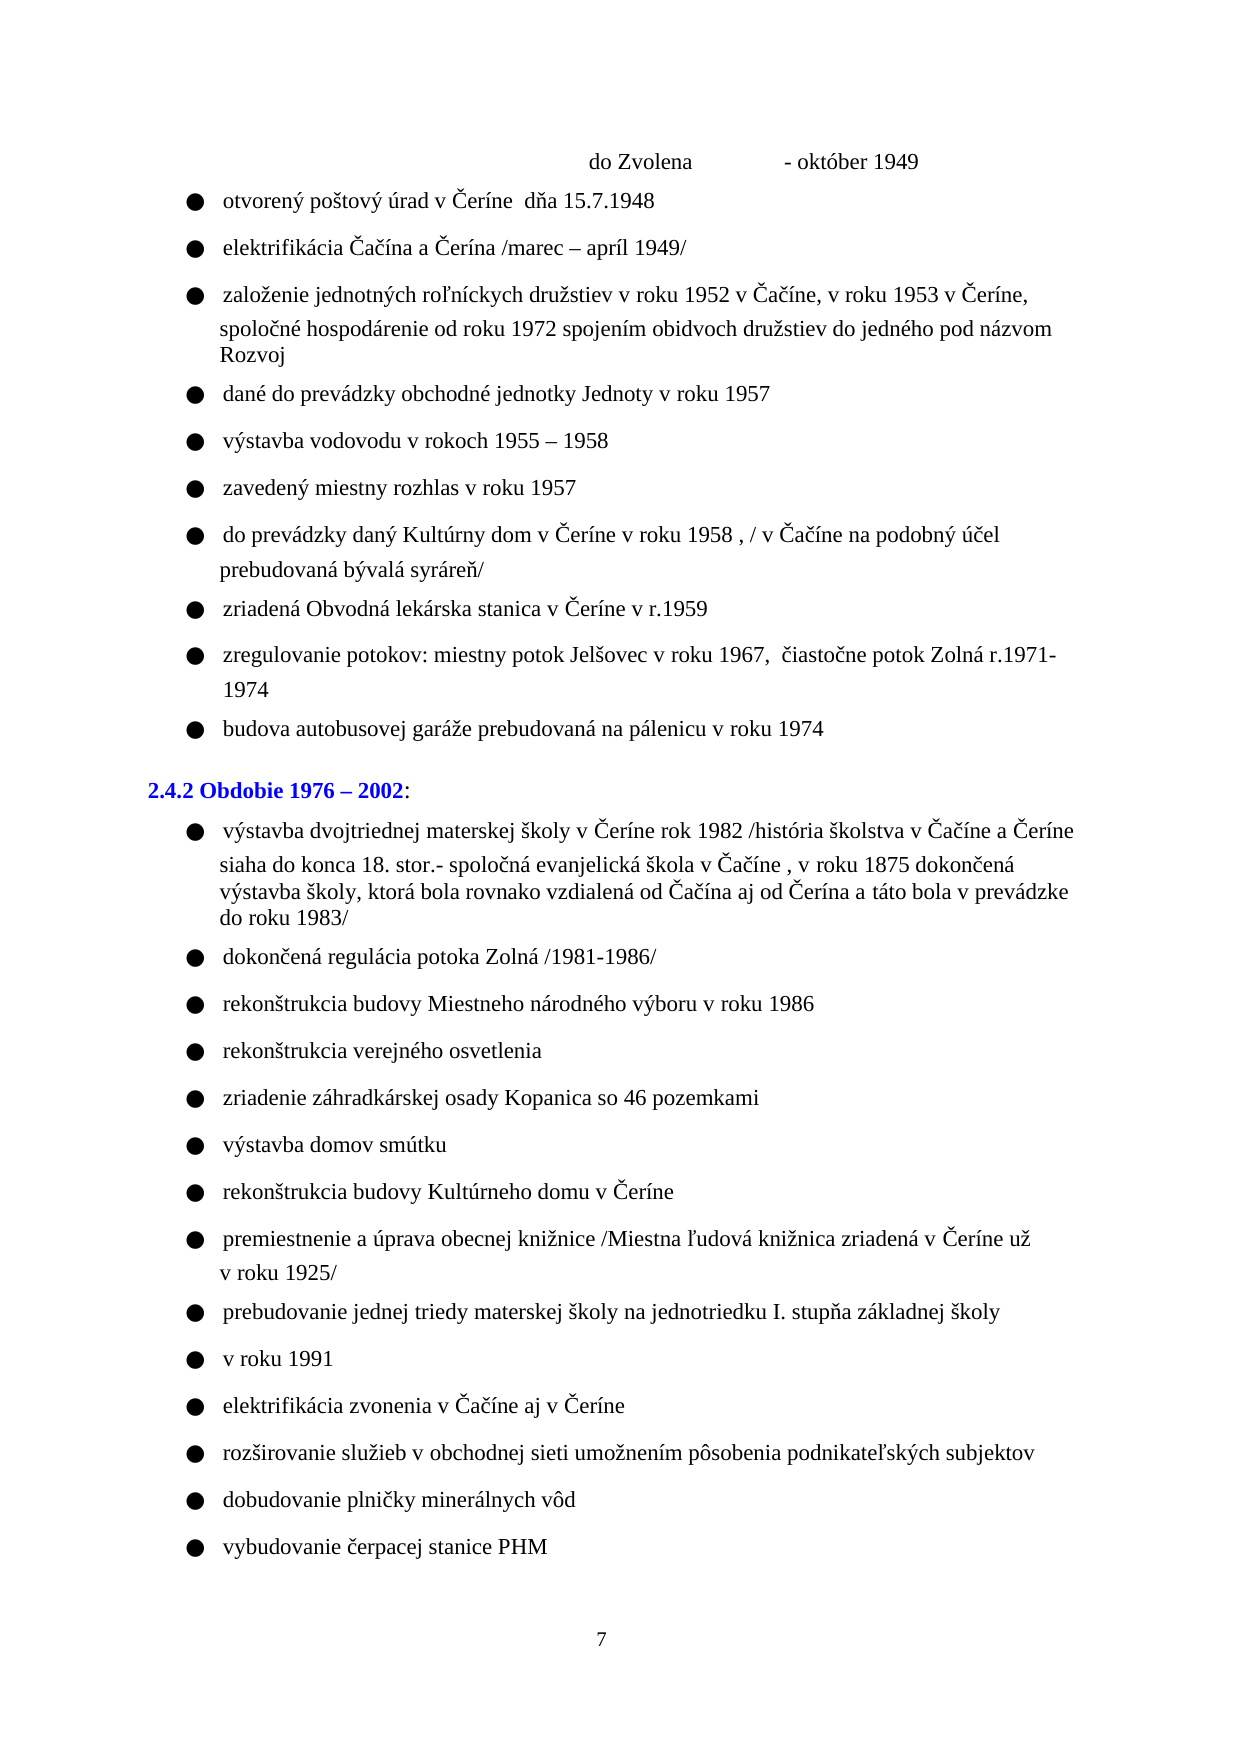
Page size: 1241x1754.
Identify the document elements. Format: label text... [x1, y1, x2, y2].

list budova autobusovej garáže prebudovaná na pálenicu v roku 1974 [185, 702, 1092, 749]
list otvorený poštový úrad v Čeríne dňa 15.7.1948 [185, 174, 1092, 221]
text v roku 1925/ [185, 1259, 1092, 1286]
list zregulovanie potokov: miestny potok Jelšovec v roku 1967, čiastočne potok Zolná r.1971-1974 [185, 629, 1092, 702]
text do Zvolena - október 1949 [560, 148, 1092, 174]
list rekonštrukcia budovy Kultúrneho domu v Čeríne [185, 1165, 1092, 1212]
list výstavba vodovodu v rokoch 1955 – 1958 [185, 415, 1092, 462]
list vybudovanie čerpacej stanice PHM [185, 1521, 1092, 1567]
text prebudovaná bývalá syráreň/ [185, 556, 1092, 582]
list prebudovanie jednej triedy materskej školy na jednotriedku I. stupňa základnej školy [185, 1286, 1092, 1333]
list dokončená regulácia potoka Zolná /1981-1986/ [185, 930, 1092, 977]
list zavedený miestny rozhlas v roku 1957 [185, 462, 1092, 509]
list do prevádzky daný Kultúrny dom v Čeríne v roku 1958 , / v Čačíne na podobný účel [185, 509, 1092, 556]
list elektrifikácia Čačína a Čerína /marec – apríl 1949/ [185, 221, 1092, 268]
list rozširovanie služieb v obchodnej sieti umožnením pôsobenia podnikateľských subjektov [185, 1427, 1092, 1473]
text 2.4.2 Obdobie 1976 – 2002: [148, 776, 1092, 804]
list premiestnenie a úprava obecnej knižnice /Miestna ľudová knižnica zriadená v Čeríne už [185, 1212, 1092, 1259]
list dobudovanie plničky minerálnych vôd [185, 1473, 1092, 1521]
text do roku 1983/ [185, 904, 1092, 930]
list založenie jednotných roľníckych družstiev v roku 1952 v Čačíne, v roku 1953 v Čeríne, [185, 268, 1092, 315]
list rekonštrukcia budovy Miestneho národného výboru v roku 1986 [185, 977, 1092, 1024]
list zriadená Obvodná lekárska stanica v Čeríne v r.1959 [185, 582, 1092, 629]
list dané do prevádzky obchodné jednotky Jednoty v roku 1957 [185, 368, 1092, 415]
text siaha do konca 18. stor.- spoločná evanjelická škola v Čačíne , v roku 1875 dokončená [185, 851, 1092, 878]
list zriadenie záhradkárskej osady Kopanica so 46 pozemkami [185, 1071, 1092, 1118]
list rekonštrukcia verejného osvetlenia [185, 1024, 1092, 1071]
text Rozvoj [185, 341, 1092, 368]
text výstavba školy, ktorá bola rovnako vzdialená od Čačína aj od Čerína a táto bola v prevádzke [185, 878, 1092, 904]
list výstavba domov smútku [185, 1118, 1092, 1165]
text spoločné hospodárenie od roku 1972 spojením obidvoch družstiev do jedného pod názvom [185, 315, 1092, 341]
list výstavba dvojtriednej materskej školy v Čeríne rok 1982 /história školstva v Čačíne a Čeríne [185, 804, 1092, 851]
list v roku 1991 [185, 1333, 1092, 1379]
list elektrifikácia zvonenia v Čačíne aj v Čeríne [185, 1379, 1092, 1427]
